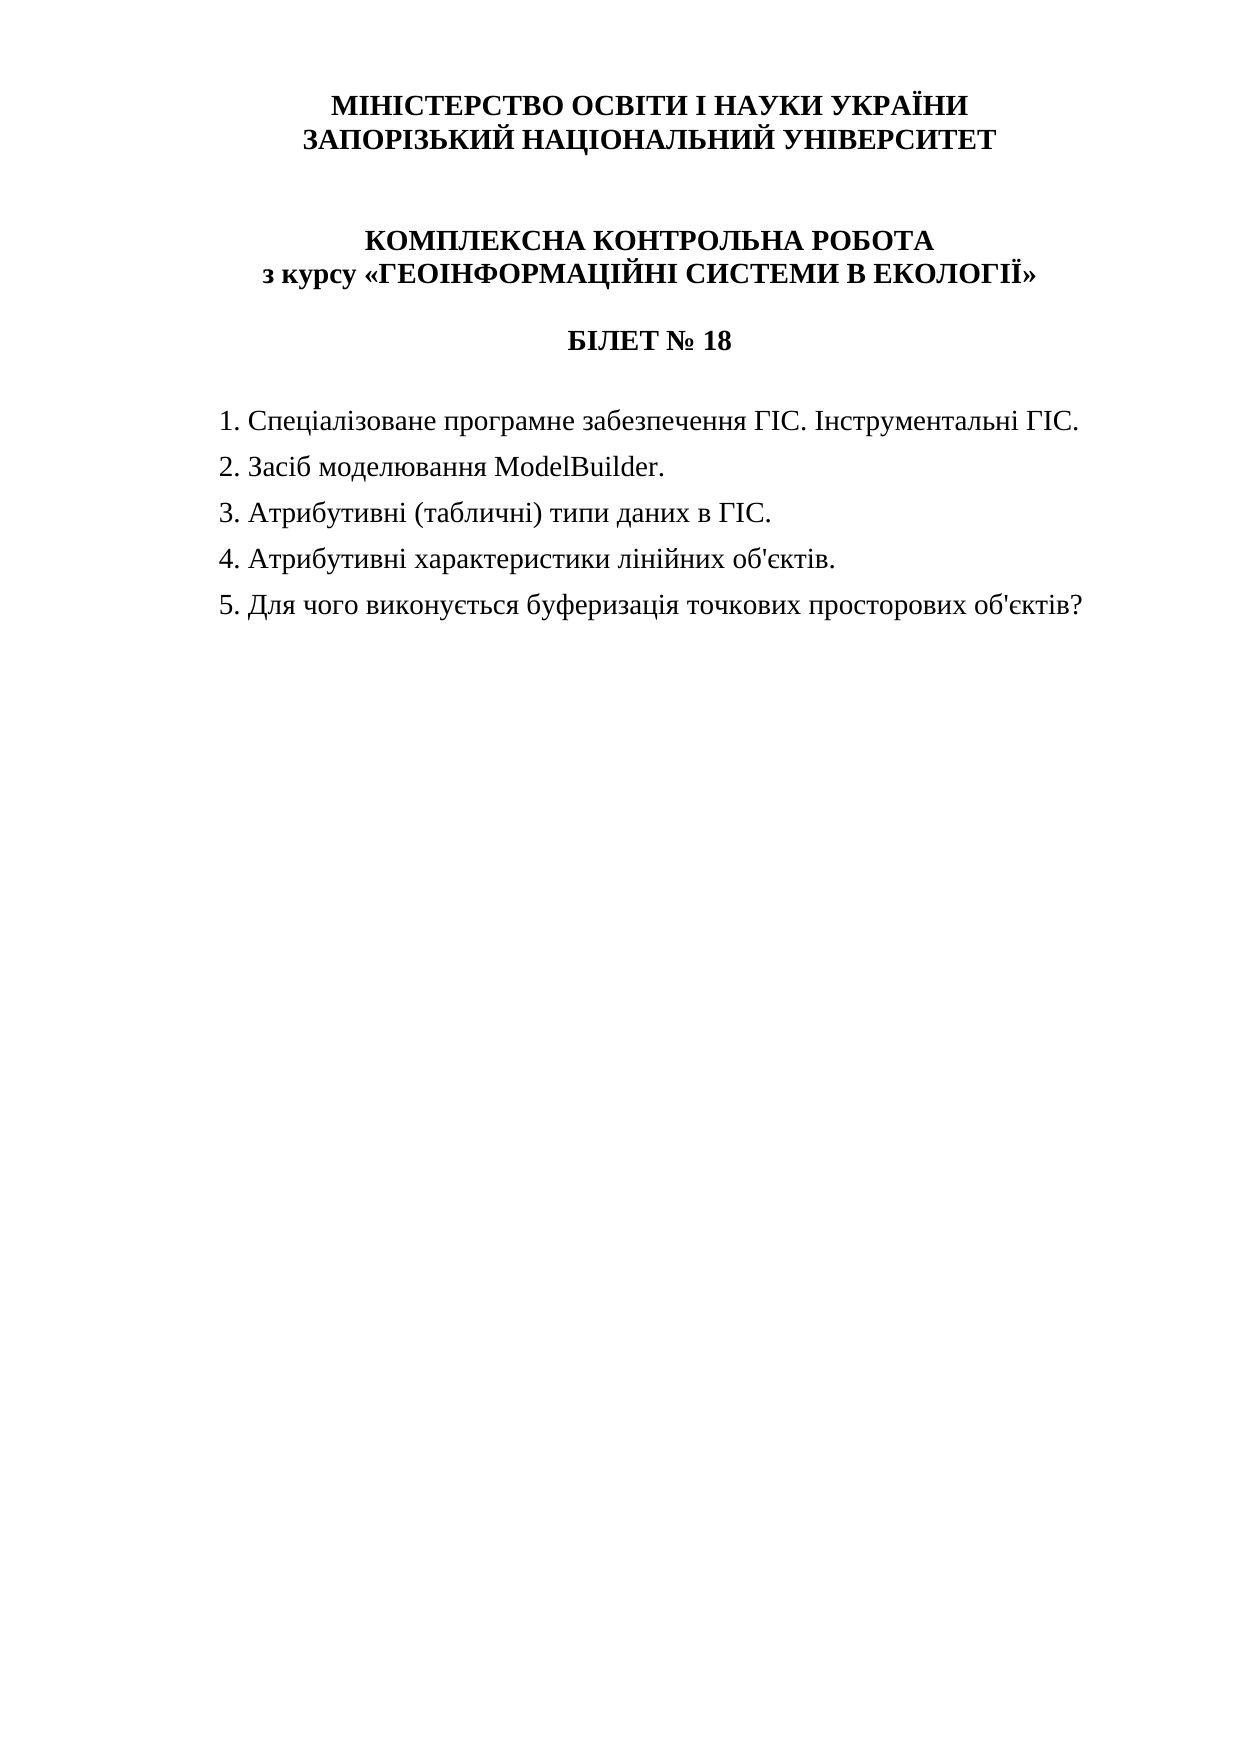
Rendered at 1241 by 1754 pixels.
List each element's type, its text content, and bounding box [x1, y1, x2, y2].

text з курсу «ГЕОІНФОРМАЦІЙНІ СИСТЕМИ В ЕКОЛОГІЇ» [148, 256, 1152, 290]
text 2. Засіб моделювання ModelBuilder. [148, 449, 1152, 482]
text КОМПЛЕКСНА КОНТРОЛЬНА РОБОТА [148, 223, 1152, 256]
text 5. Для чого виконується буферизація точкових просторових об'єктів? [148, 587, 1152, 621]
text 3. Атрибутивні (табличні) типи даних в ГІС. [148, 495, 1152, 528]
title ЗАПОРІЗЬКИЙ НАЦІОНАЛЬНИЙ УНІВЕРСИТЕТ [148, 122, 1152, 156]
text БІЛЕТ № 18 [148, 323, 1152, 357]
text 1. Спеціалізоване програмне забезпечення ГІС. Інструментальні ГІС. [148, 403, 1152, 436]
title МІНІСТЕРСТВО ОСВІТИ І НАУКИ УКРАЇНИ [148, 88, 1152, 122]
text 4. Атрибутивні характеристики лінійних об'єктів. [148, 541, 1152, 574]
